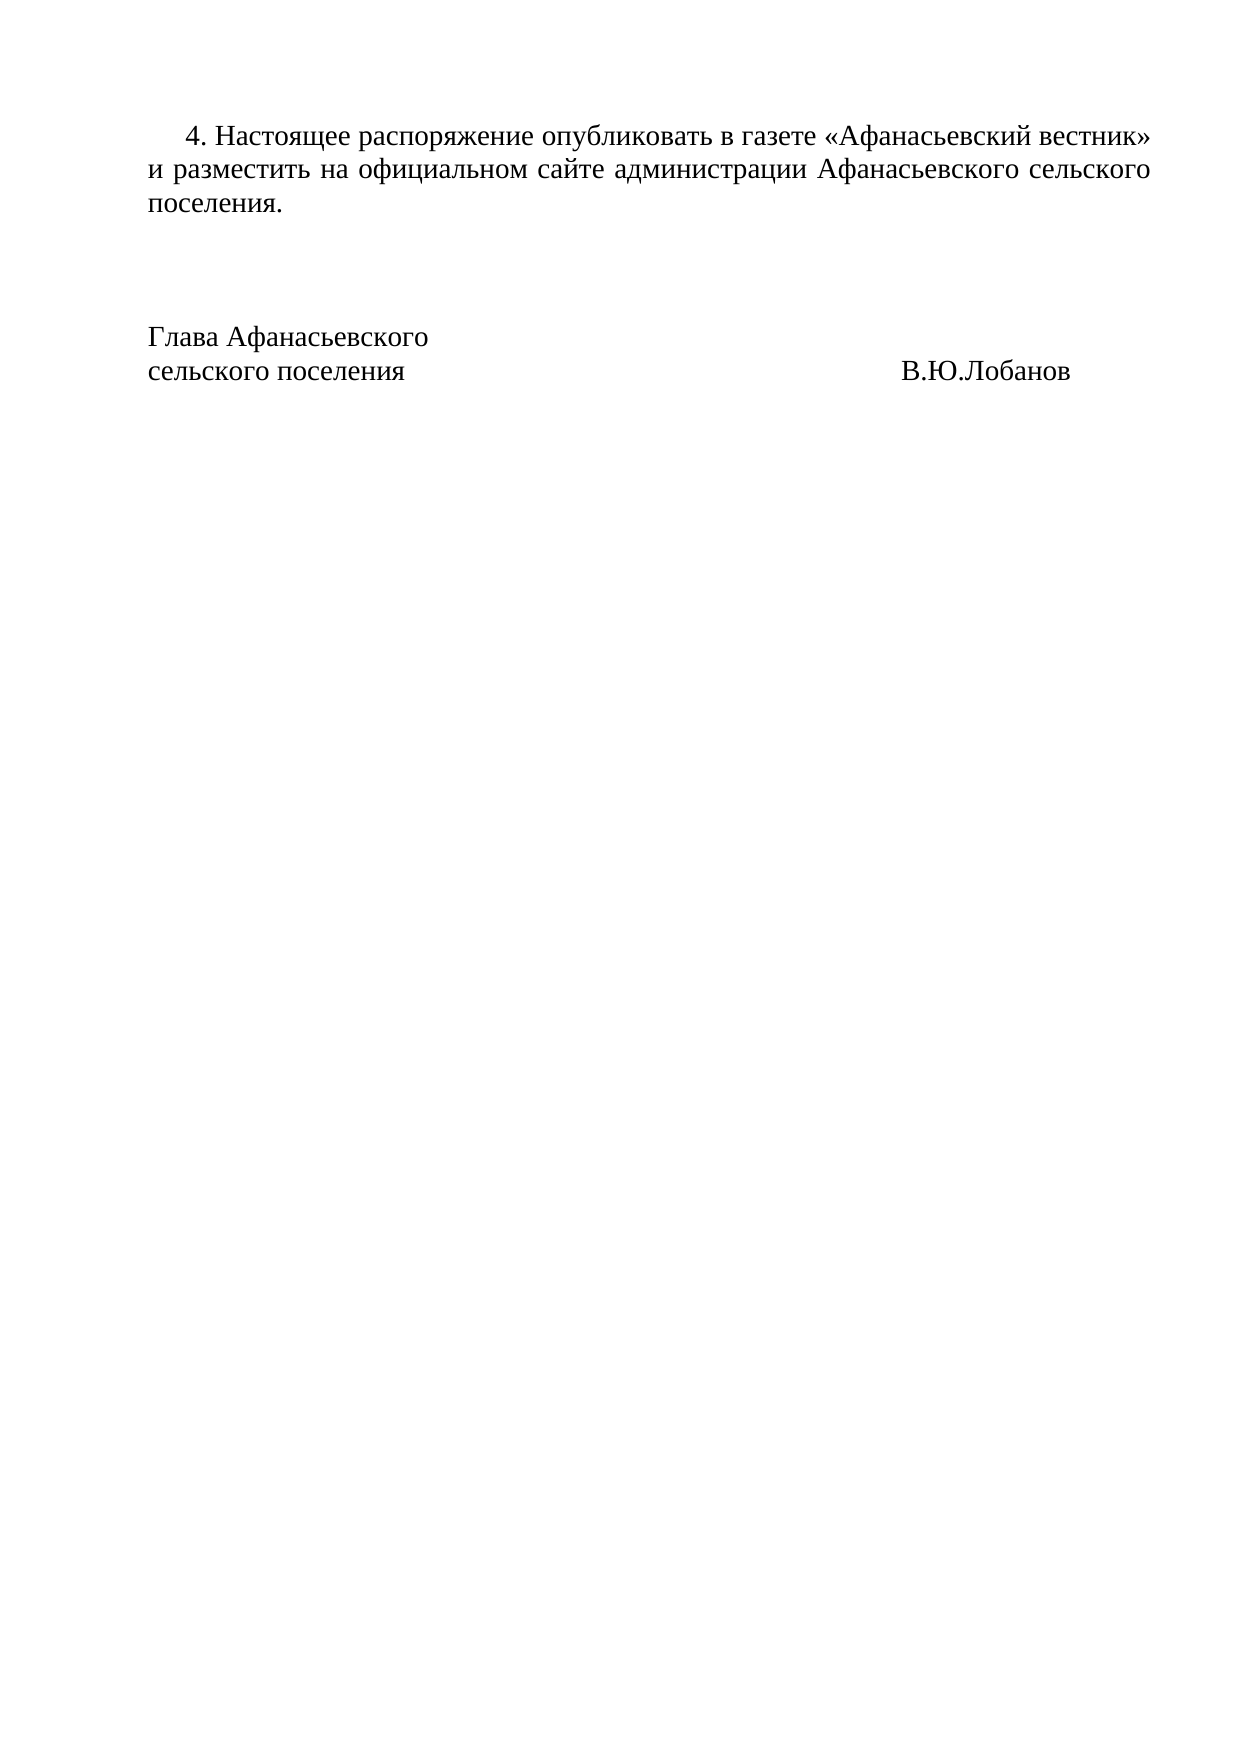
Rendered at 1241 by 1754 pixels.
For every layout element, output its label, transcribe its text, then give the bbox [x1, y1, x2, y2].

text 4. Настоящее распоряжение опубликовать в газете «Афанасьевский вестник» и разместить на официальном сайте администрации Афанасьевского сельского поселения. [148, 118, 1152, 219]
text Глава Афанасьевского [148, 319, 1152, 353]
text сельского поселения В.Ю.Лобанов [148, 353, 1152, 386]
